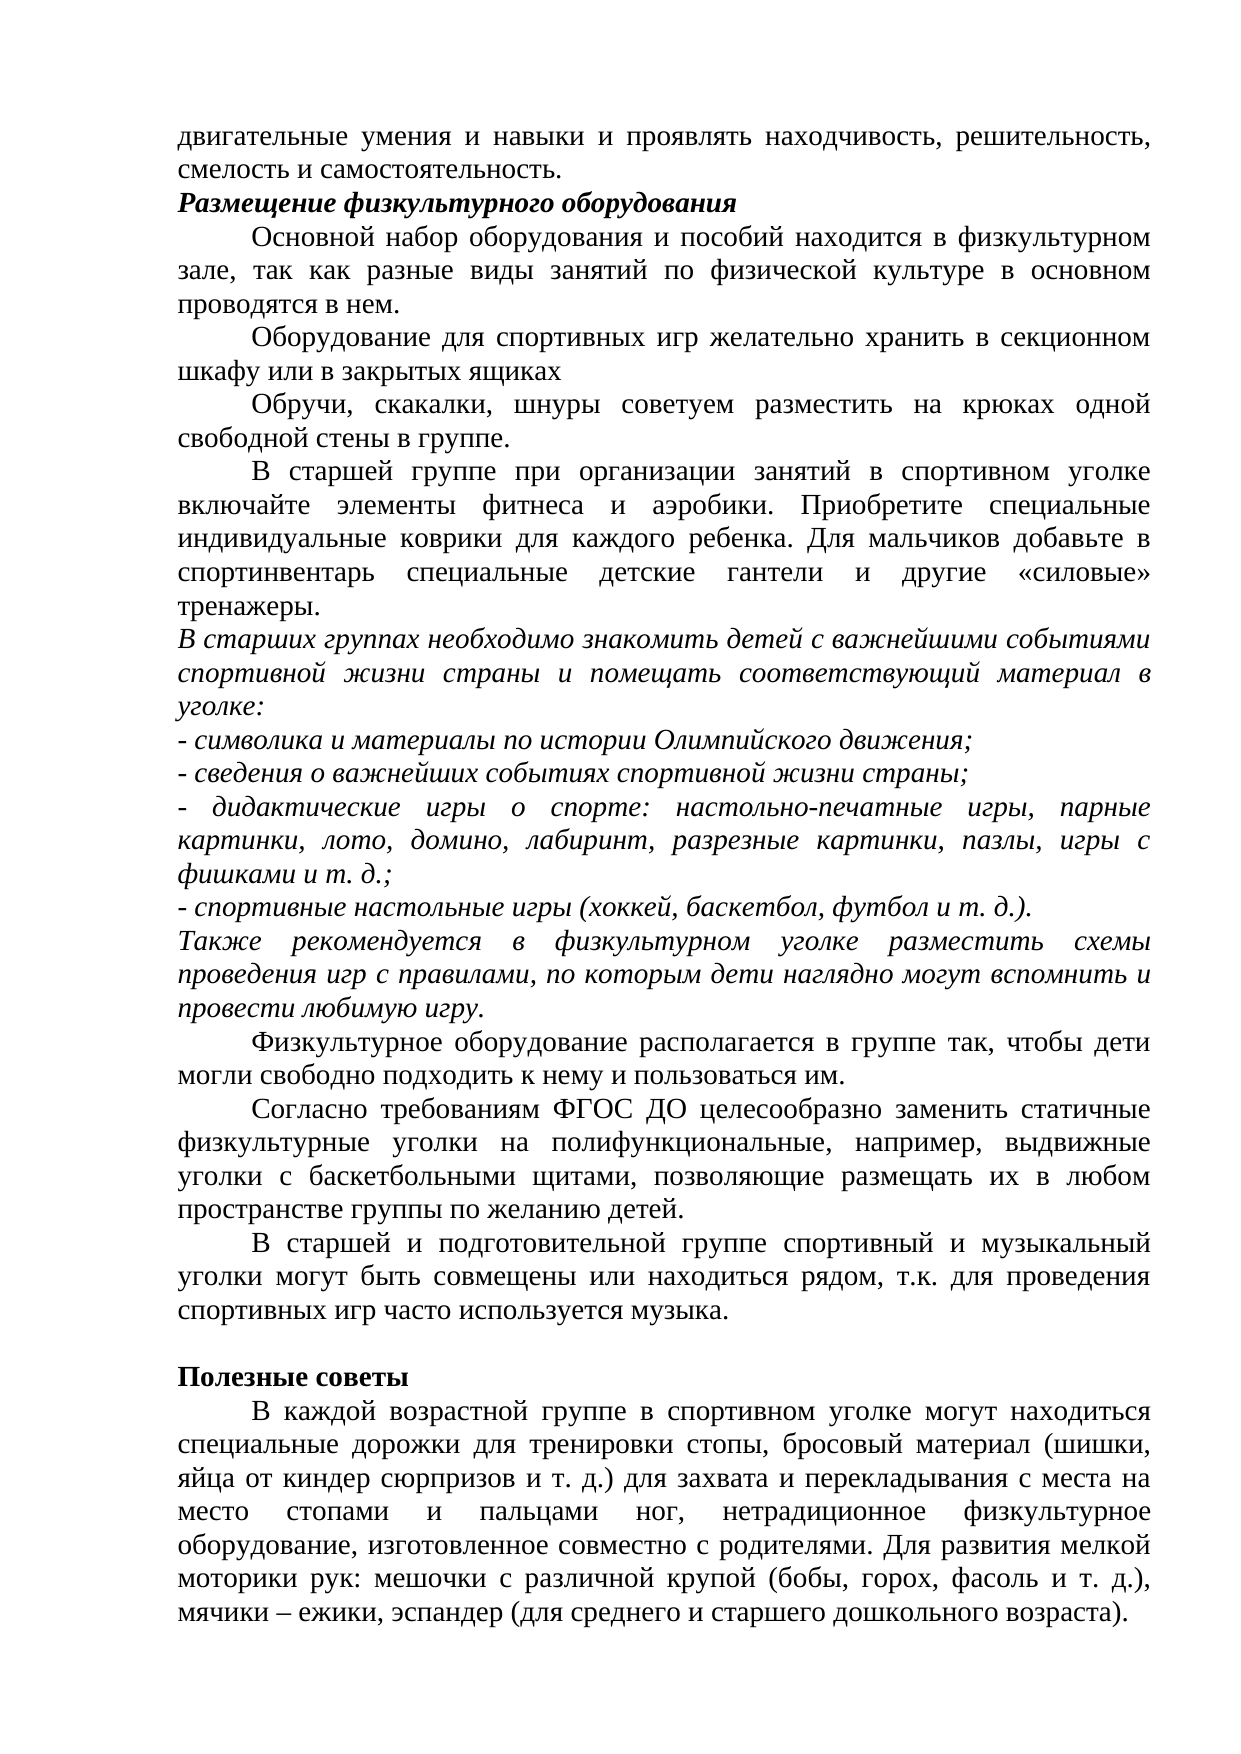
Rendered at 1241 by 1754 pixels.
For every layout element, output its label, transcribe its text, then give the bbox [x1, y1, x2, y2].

text Размещение физкультурного оборудования [177, 185, 1152, 219]
text - спортивные настольные игры (хоккей, баскетбол, футбол и т. д.). [177, 889, 1152, 923]
text Согласно требованиям ФГОС ДО целесообразно заменить статичные физкультурные уголки на полифункциональные, например, выдвижные уголки с баскетбольными щитами, позволяющие размещать их в любом пространстве группы по желанию детей. [177, 1091, 1152, 1225]
text В старшей и подготовительной группе спортивный и музыкальный уголки могут быть совмещены или находиться рядом, т.к. для проведения спортивных игр часто используется музыка. [177, 1225, 1152, 1326]
text В старших группах необходимо знакомить детей с важнейшими событиями спортивной жизни страны и помещать соответствующий материал в уголке: [177, 621, 1152, 722]
text Полезные советы [177, 1359, 1152, 1393]
text - дидактические игры о спорте: настольно-печатные игры, парные картинки, лото, домино, лабиринт, разрезные картинки, пазлы, игры с фишками и т. д.; [177, 789, 1152, 889]
text - символика и материалы по истории Олимпийского движения; [177, 722, 1152, 755]
text Также рекомендуется в физкультурном уголке разместить схемы проведения игр с правилами, по которым дети наглядно могут вспомнить и провести любимую игру. [177, 923, 1152, 1024]
text Оборудование для спортивных игр желательно хранить в секционном шкафу или в закрытых ящиках [177, 319, 1152, 386]
text Обручи, скакалки, шнуры советуем разместить на крюках одной свободной стены в группе. [177, 386, 1152, 453]
text В каждой возрастной группе в спортивном уголке могут находиться специальные дорожки для тренировки стопы, бросовый материал (шишки, яйца от киндер сюрпризов и т. д.) для захвата и перекладывания с места на место стопами и пальцами ног, нетрадиционное физкультурное оборудование, изготовленное совместно с родителями. Для развития мелкой моторики рук: мешочки с различной крупой (бобы, горох, фасоль и т. д.), мячики – ежики, эспандер (для среднего и старшего дошкольного возраста). [177, 1393, 1152, 1627]
text - сведения о важнейших событиях спортивной жизни страны; [177, 755, 1152, 789]
text В старшей группе при организации занятий в спортивном уголке включайте элементы фитнеса и аэробики. Приобретите специальные индивидуальные коврики для каждого ребенка. Для мальчиков добавьте в спортинвентарь специальные детские гантели и другие «силовые» тренажеры. [177, 453, 1152, 621]
text Основной набор оборудования и пособий находится в физкультурном зале, так как разные виды занятий по физической культуре в основном проводятся в нем. [177, 219, 1152, 319]
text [177, 118, 1152, 185]
text Физкультурное оборудование располагается в группе так, чтобы дети могли свободно подходить к нему и пользоваться им. [177, 1024, 1152, 1091]
